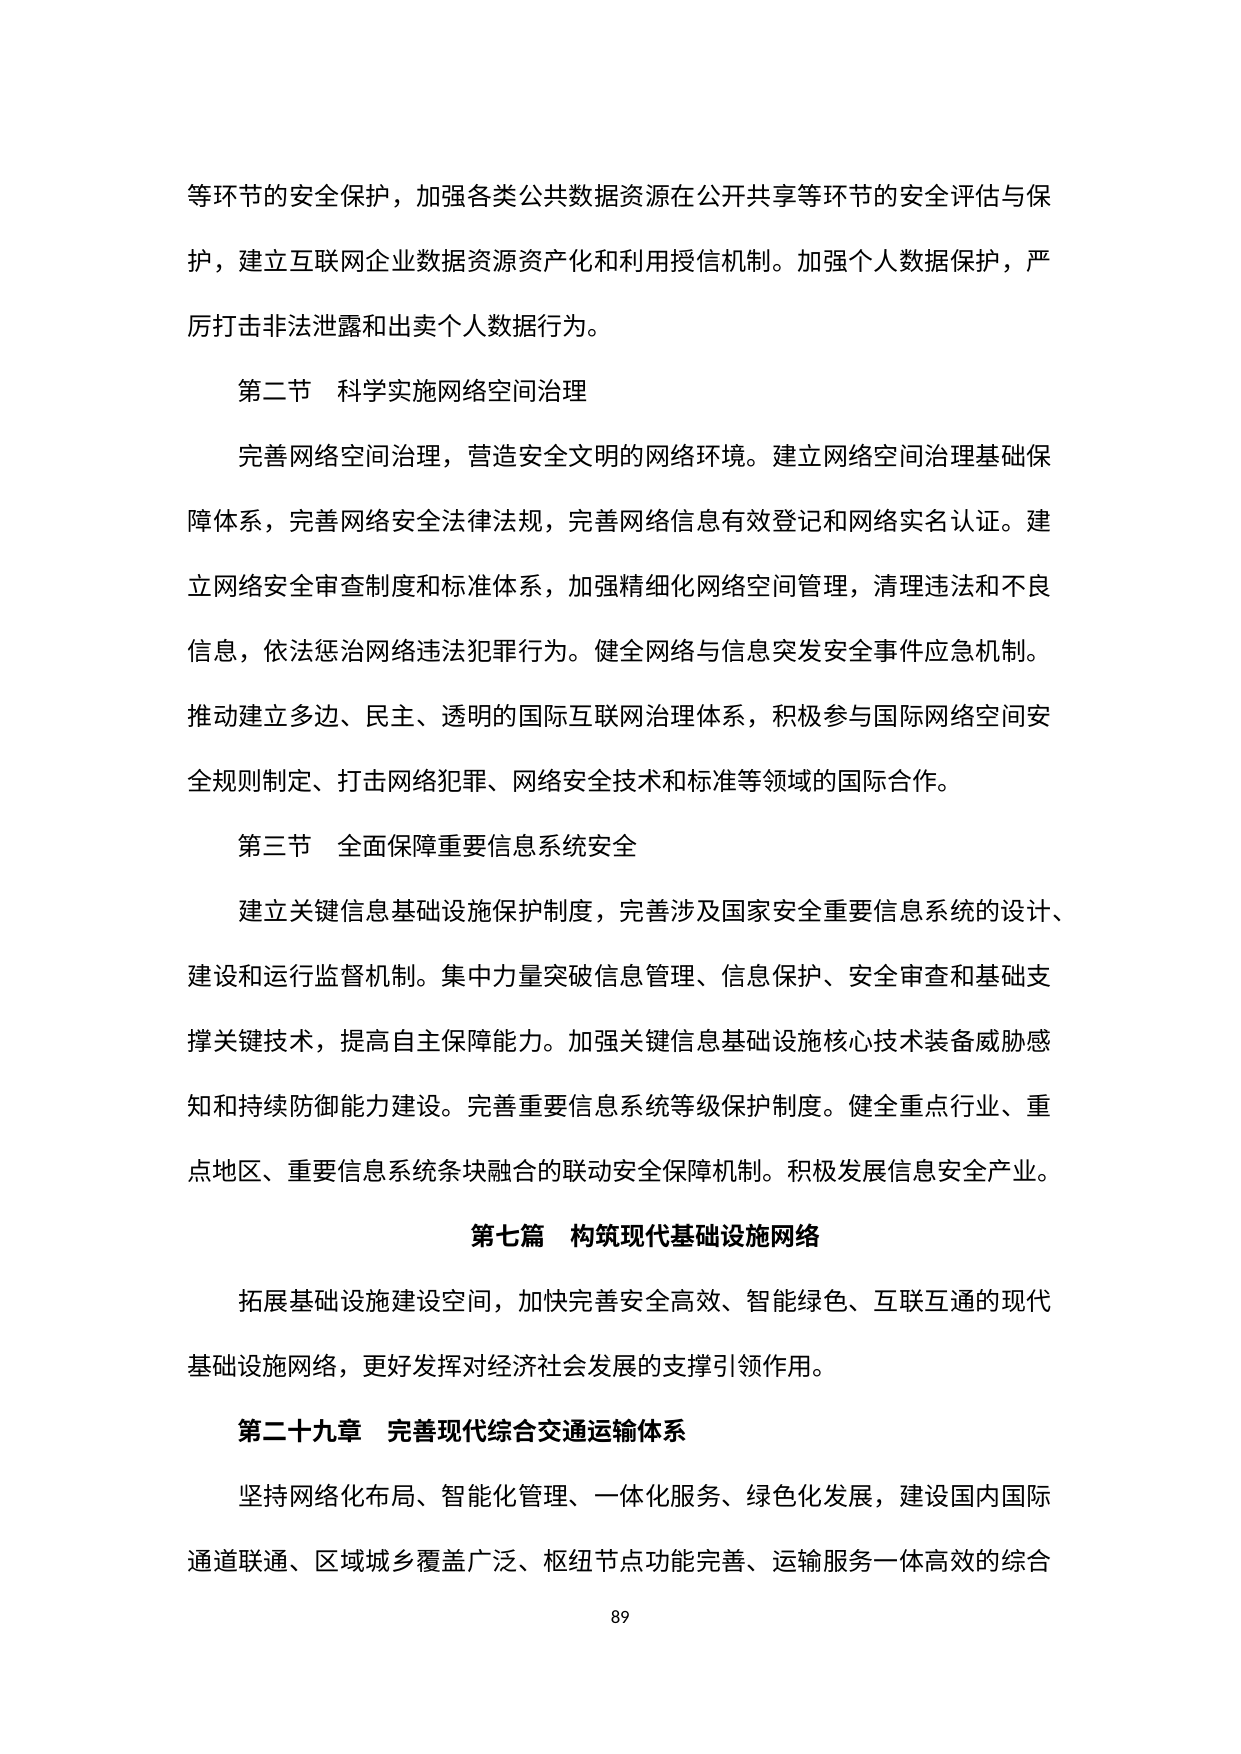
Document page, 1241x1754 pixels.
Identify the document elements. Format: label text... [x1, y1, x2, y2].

text 第七篇 构筑现代基础设施网络 [187, 1202, 1053, 1267]
text 第三节 全面保障重要信息系统安全 [187, 812, 1053, 877]
text 建立关键信息基础设施保护制度，完善涉及国家安全重要信息系统的设计、建设和运行监督机制。集中力量突破信息管理、信息保护、安全审查和基础支撑关键技术，提高自主保障能力。加强关键信息基础设施核心技术装备威胁感知和持续防御能力建设。完善重要信息系统等级保护制度。健全重点行业、重点地区、重要信息系统条块融合的联动安全保障机制。积极发展信息安全产业。 [187, 877, 1053, 1202]
text 完善网络空间治理，营造安全文明的网络环境。建立网络空间治理基础保障体系，完善网络安全法律法规，完善网络信息有效登记和网络实名认证。建立网络安全审查制度和标准体系，加强精细化网络空间管理，清理违法和不良信息，依法惩治网络违法犯罪行为。健全网络与信息突发安全事件应急机制。推动建立多边、民主、透明的国际互联网治理体系，积极参与国际网络空间安全规则制定、打击网络犯罪、网络安全技术和标准等领域的国际合作。 [187, 422, 1053, 812]
text 拓展基础设施建设空间，加快完善安全高效、智能绿色、互联互通的现代基础设施网络，更好发挥对经济社会发展的支撑引领作用。 [187, 1267, 1053, 1397]
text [187, 1462, 1053, 1592]
text 第二节 科学实施网络空间治理 [187, 357, 1053, 422]
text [187, 162, 1053, 357]
text 第二十九章 完善现代综合交通运输体系 [187, 1397, 1053, 1462]
